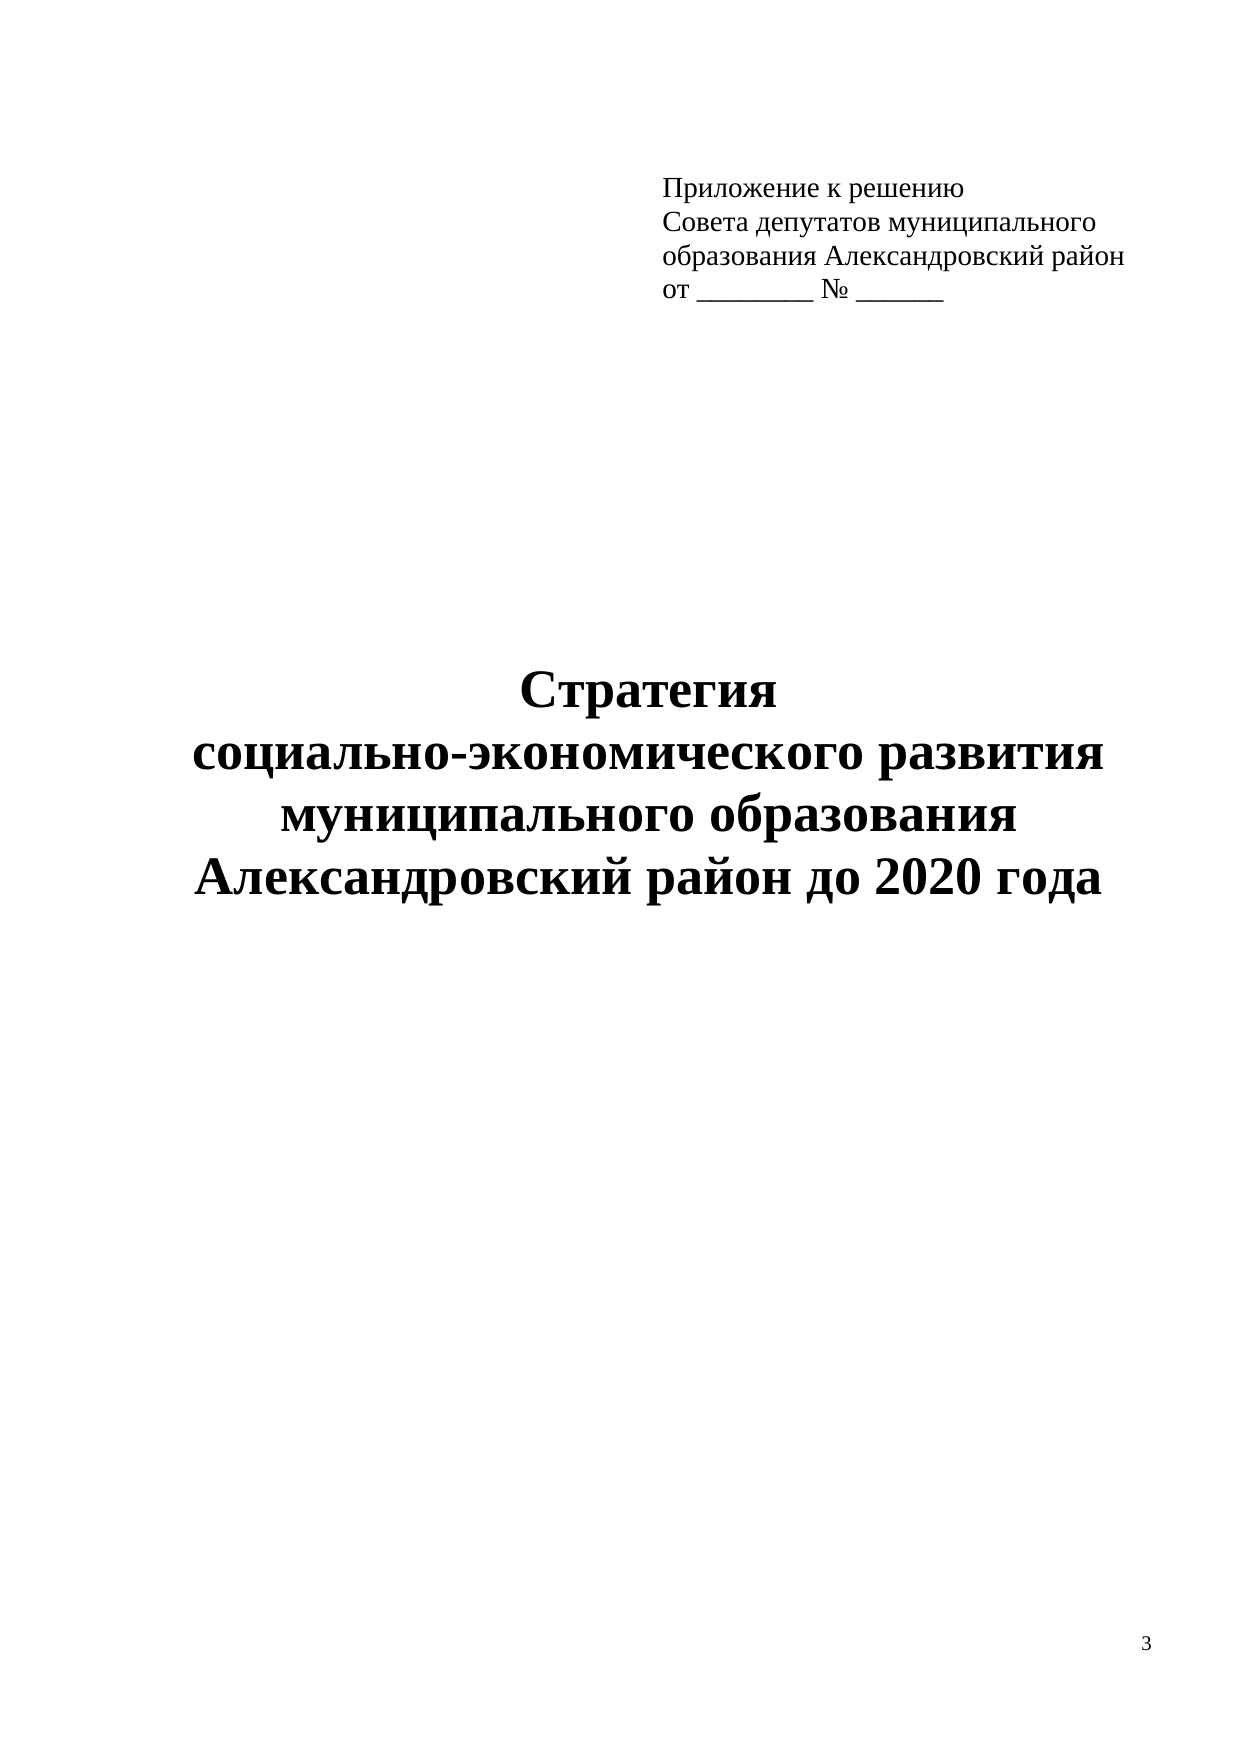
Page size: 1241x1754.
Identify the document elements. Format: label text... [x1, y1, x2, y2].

text Приложение к решению [662, 171, 1152, 204]
text образования Александровский район [662, 238, 1152, 271]
text от ________ № ______ [662, 271, 1152, 305]
text Стратегия [146, 657, 1152, 719]
text Совета депутатов муниципального [662, 204, 1152, 238]
text социально-экономического развития муниципального образования [146, 719, 1152, 844]
text Александровский район до 2020 года [146, 844, 1152, 906]
